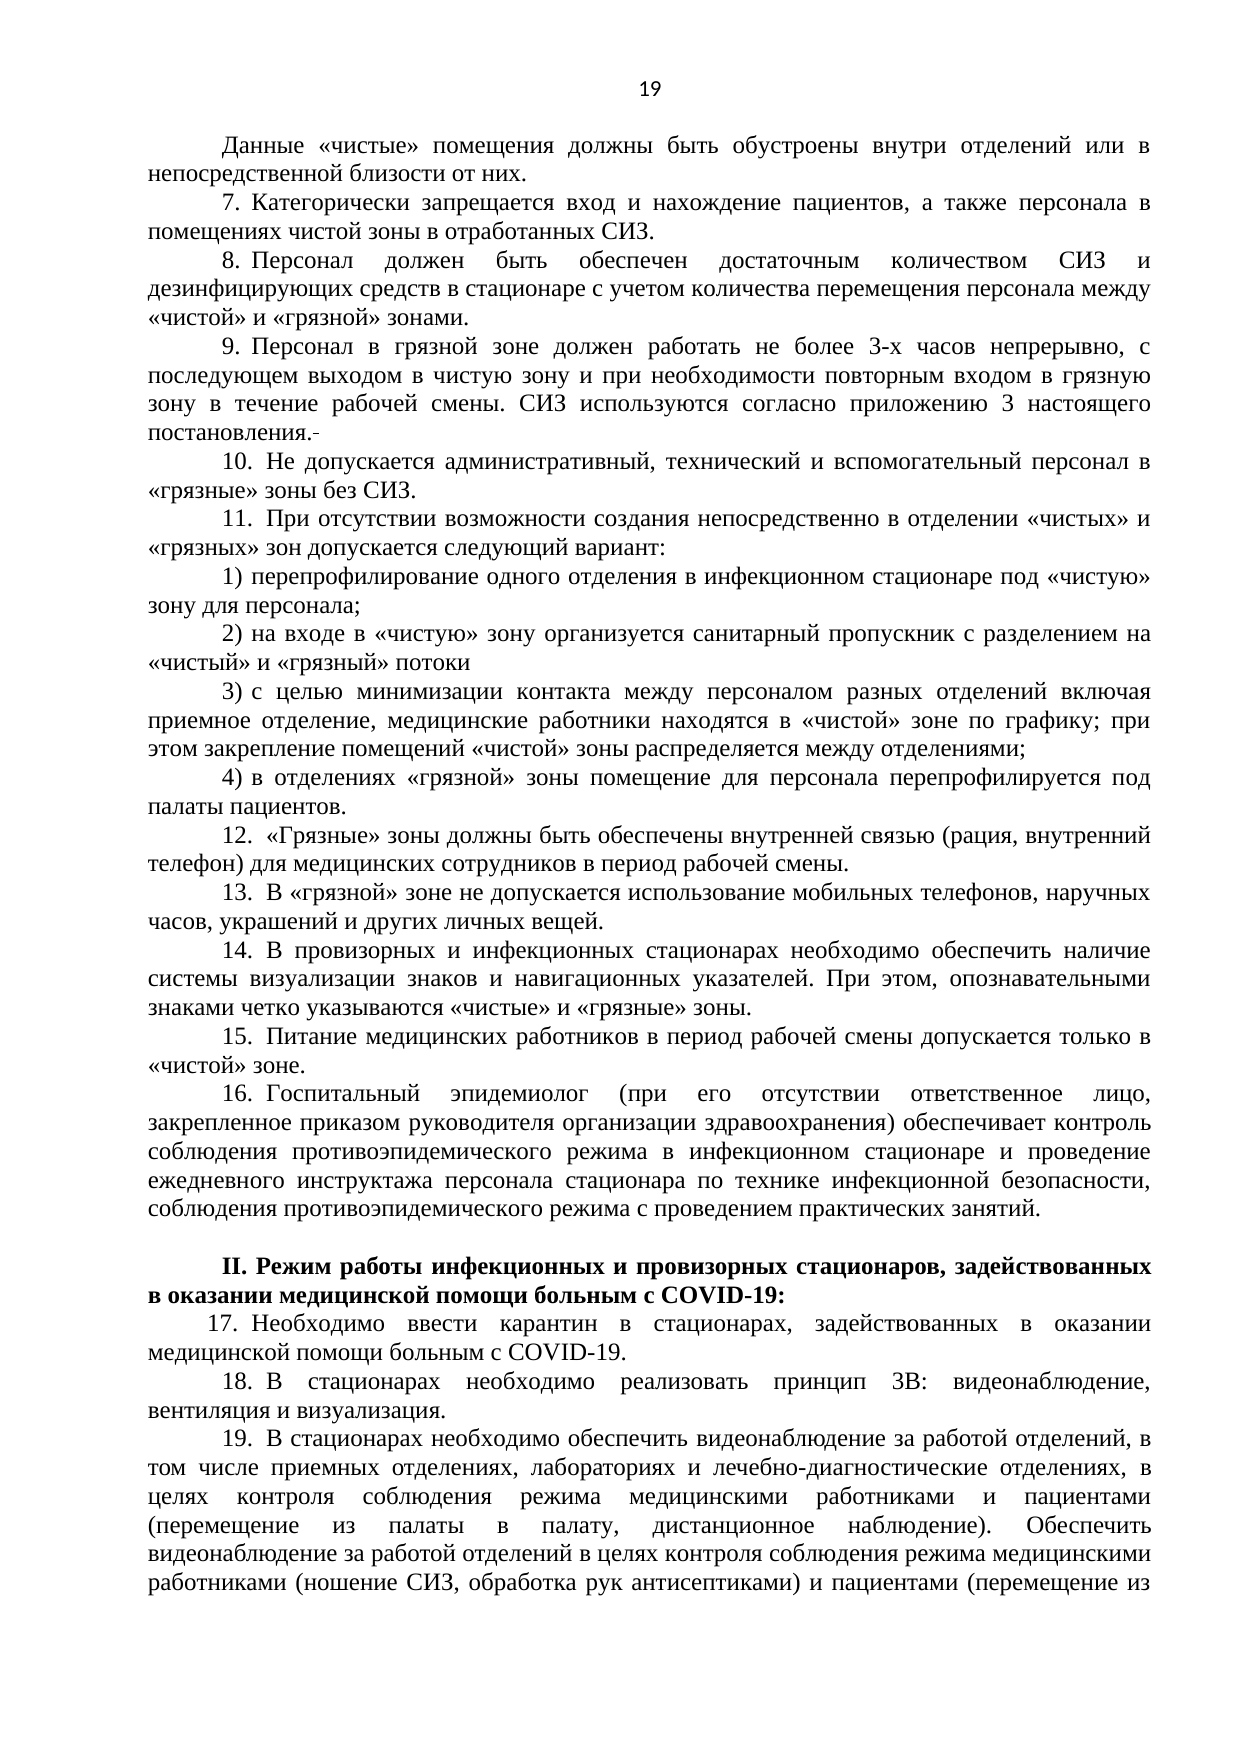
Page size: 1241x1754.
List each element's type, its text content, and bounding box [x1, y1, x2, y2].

list Персонал должен быть обеспечен достаточным количеством СИЗ и дезинфицирующих средств в стационаре с учетом количества перемещения персонала между «чистой» и «грязной» зонами. [148, 245, 1152, 331]
list Категорически запрещается вход и нахождение пациентов, а также персонала в помещениях чистой зоны в отработанных СИЗ. [148, 187, 1152, 245]
list Персонал в грязной зоне должен работать не более 3-х часов непрерывно, с последующем выходом в чистую зону и при необходимости повторным входом в грязную зону в течение рабочей смены. СИЗ используются согласно приложению 3 настоящего постановления. [148, 331, 1152, 446]
list Питание медицинских работников в период рабочей смены допускается только в «чистой» зоне. [148, 1021, 1152, 1078]
list с целью минимизации контакта между персоналом разных отделений включая приемное отделение, медицинские работники находятся в «чистой» зоне по графику; при этом закрепление помещений «чистой» зоны распределяется между отделениями; [148, 676, 1152, 762]
list В «грязной» зоне не допускается использование мобильных телефонов, наручных часов, украшений и других личных вещей. [148, 877, 1152, 935]
list Данные «чистые» помещения должны быть обустроены внутри отделений или в непосредственной близости от них. [148, 130, 1152, 187]
list на входе в «чистую» зону организуется санитарный пропускник с разделением на «чистый» и «грязный» потоки [148, 618, 1152, 676]
list Не допускается административный, технический и вспомогательный персонал в «грязные» зоны без СИЗ. [148, 446, 1152, 503]
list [148, 1423, 1152, 1596]
list перепрофилирование одного отделения в инфекционном стационаре под «чистую» зону для персонала; [148, 561, 1152, 618]
list ІІ. Режим работы инфекционных и провизорных стационаров, задействованных в оказании медицинской помощи больным с COVID-19: [148, 1251, 1152, 1308]
list При отсутствии возможности создания непосредственно в отделении «чистых» и «грязных» зон допускается следующий вариант: [148, 503, 1152, 561]
list Необходимо ввести карантин в стационарах, задействованных в оказании медицинской помощи больным с COVID-19. [148, 1308, 1152, 1366]
list Госпитальный эпидемиолог (при его отсутствии ответственное лицо, закрепленное приказом руководителя организации здравоохранения) обеспечивает контроль соблюдения противоэпидемического режима в инфекционном стационаре и проведение ежедневного инструктажа персонала стационара по технике инфекционной безопасности, соблюдения противоэпидемического режима с проведением практических занятий. [148, 1078, 1152, 1222]
list в отделениях «грязной» зоны помещение для персонала перепрофилируется под палаты пациентов. [148, 762, 1152, 820]
list «Грязные» зоны должны быть обеспечены внутренней связью (рация, внутренний телефон) для медицинских сотрудников в период рабочей смены. [148, 820, 1152, 877]
list В провизорных и инфекционных стационарах необходимо обеспечить наличие системы визуализации знаков и навигационных указателей. При этом, опознавательными знаками четко указываются «чистые» и «грязные» зоны. [148, 935, 1152, 1021]
list В стационарах необходимо реализовать принцип 3В: видеонаблюдение, вентиляция и визуализация. [148, 1366, 1152, 1423]
